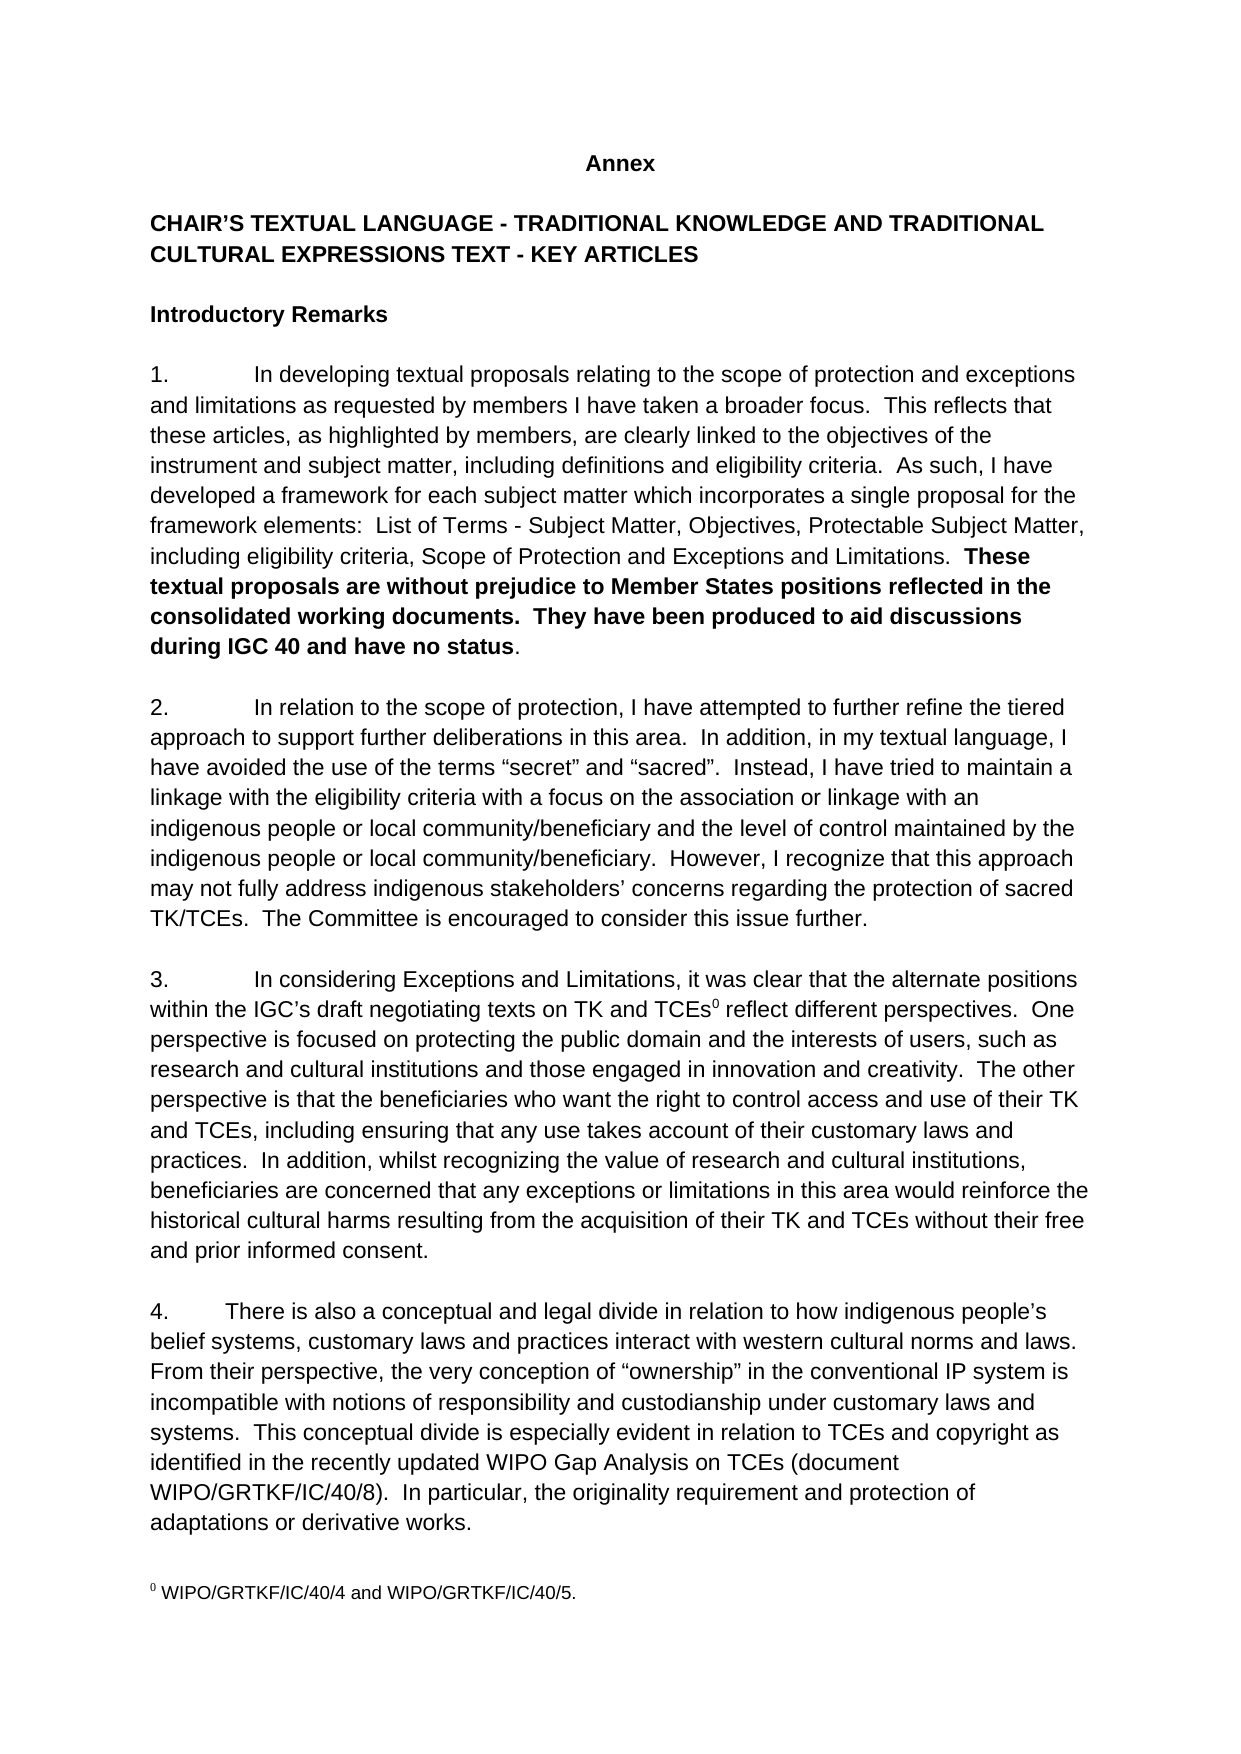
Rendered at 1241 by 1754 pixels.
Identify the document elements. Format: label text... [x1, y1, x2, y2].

text From their perspective, the very conception of “ownership” in the conventional IP system is incompatible with notions of responsibility and custodianship under customary laws and systems. This conceptual divide is especially evident in relation to TCEs and copyright as identified in the recently updated WIPO Gap Analysis on TCEs (document WIPO/GRTKF/IC/40/8). In particular, the originality requirement and protection of adaptations or derivative works. [150, 1358, 1090, 1536]
text 3. In considering Exceptions and Limitations, it was clear that the alternate positions within the IGC’s draft negotiating texts on TK and TCEs reflect different perspectives. One perspective is focused on protecting the public domain and the interests of users, such as research and cultural institutions and those engaged in innovation and creativity. The other perspective is that the beneficiaries who want the right to control access and use of their TK and TCEs, including ensuring that any use takes account of their customary laws and practices. In addition, whilst recognizing the value of research and cultural institutions, beneficiaries are concerned that any exceptions or limitations in this area would reinforce the historical cultural harms resulting from the acquisition of their TK and TCEs without their free and prior informed consent. [150, 966, 1090, 1264]
text 1. In developing textual proposals relating to the scope of protection and exceptions and limitations as requested by members I have taken a broader focus. This reflects that these articles, as highlighted by members, are clearly linked to the objectives of the instrument and subject matter, including definitions and eligibility criteria. As such, I have developed a framework for each subject matter which incorporates a single proposal for the framework elements: List of Terms - Subject Matter, Objectives, Protectable Subject Matter, including eligibility criteria, Scope of Protection and Exceptions and Limitations. These textual proposals are without prejudice to Member States positions reflected in the consolidated working documents. They have been produced to aid discussions during IGC 40 and have no status. [150, 361, 1090, 660]
text 2. In relation to the scope of protection, I have attempted to further refine the tiered approach to support further deliberations in this area. In addition, in my textual language, I have avoided the use of the terms “secret” and “sacred”. Instead, I have tried to maintain a linkage with the eligibility criteria with a focus on the association or linkage with an indigenous people or local community/beneficiary and the level of control maintained by the indigenous people or local community/beneficiary. However, I recognize that this approach may not fully address indigenous stakeholders’ concerns regarding the protection of sacred TK/TCEs. The Committee is encouraged to consider this issue further. [150, 694, 1090, 932]
text Annex [150, 150, 1090, 176]
text CHAIR’S TEXTUAL LANGUAGE - TRADITIONAL KNOWLEDGE AND TRADITIONAL CULTURAL EXPRESSIONS TEXT - KEY ARTICLES [150, 210, 1090, 267]
text Introductory Remarks [150, 301, 1090, 327]
text 4. There is also a conceptual and legal divide in relation to how indigenous people’s belief systems, customary laws and practices interact with western cultural norms and laws. [150, 1298, 1090, 1354]
